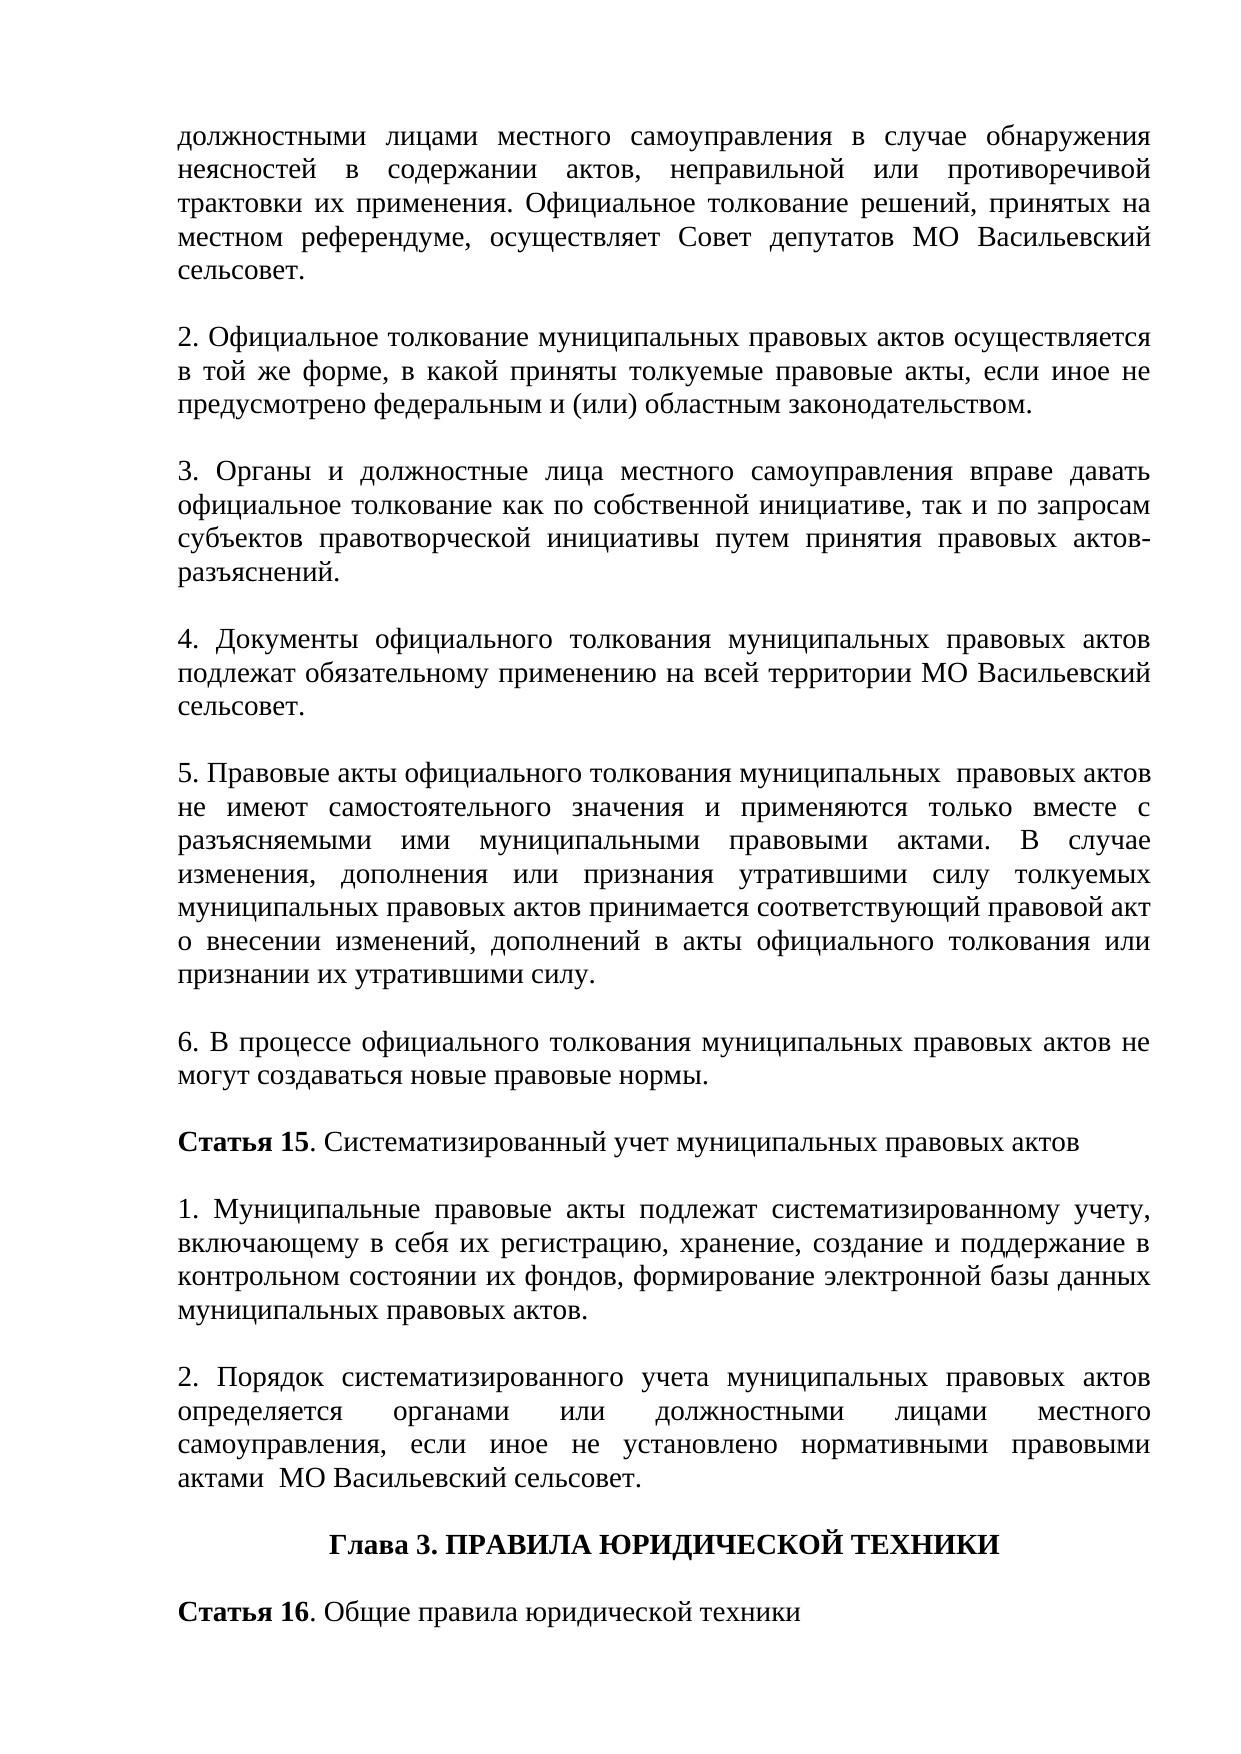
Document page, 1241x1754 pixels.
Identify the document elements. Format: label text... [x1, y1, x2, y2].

text 6. В процессе официального толкования муниципальных правовых актов не могут создаваться новые правовые нормы. [177, 990, 1152, 1091]
text Глава 3. ПРАВИЛА ЮРИДИЧЕСКОЙ ТЕХНИКИ [177, 1527, 1152, 1560]
text 1. Муниципальные правовые акты подлежат систематизированному учету, включающему в себя их регистрацию, хранение, создание и поддержание в контрольном состоянии их фондов, формирование электронной базы данных муниципальных правовых актов. [177, 1158, 1152, 1326]
text 5. Правовые акты официального толкования муниципальных правовых актов не имеют самостоятельного значения и применяются только вместе с разъясняемыми ими муниципальными правовыми актами. В случае изменения, дополнения или признания утратившими силу толкуемых муниципальных правовых актов принимается соответствующий правовой акт о внесении изменений, дополнений в акты официального толкования или признании их утратившими силу. [177, 722, 1152, 990]
text 2. Официальное толкование муниципальных правовых актов осуществляется в той же форме, в какой приняты толкуемые правовые акты, если иное не предусмотрено федеральным и (или) областным законодательством. [177, 286, 1152, 420]
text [177, 118, 1152, 286]
text 3. Органы и должностные лица местного самоуправления вправе давать официальное толкование как по собственной инициативе, так и по запросам субъектов правотворческой инициативы путем принятия правовых актов-разъяснений. [177, 420, 1152, 588]
text Статья 15. Систематизированный учет муниципальных правовых актов [177, 1091, 1152, 1158]
text 2. Порядок систематизированного учета муниципальных правовых актов определяется органами или должностными лицами местного самоуправления, если иное не установлено нормативными правовыми актами МО Васильевский сельсовет. [177, 1326, 1152, 1493]
text Статья 16. Общие правила юридической техники [177, 1560, 1152, 1627]
text 4. Документы официального толкования муниципальных правовых актов подлежат обязательному применению на всей территории МО Васильевский сельсовет. [177, 588, 1152, 722]
